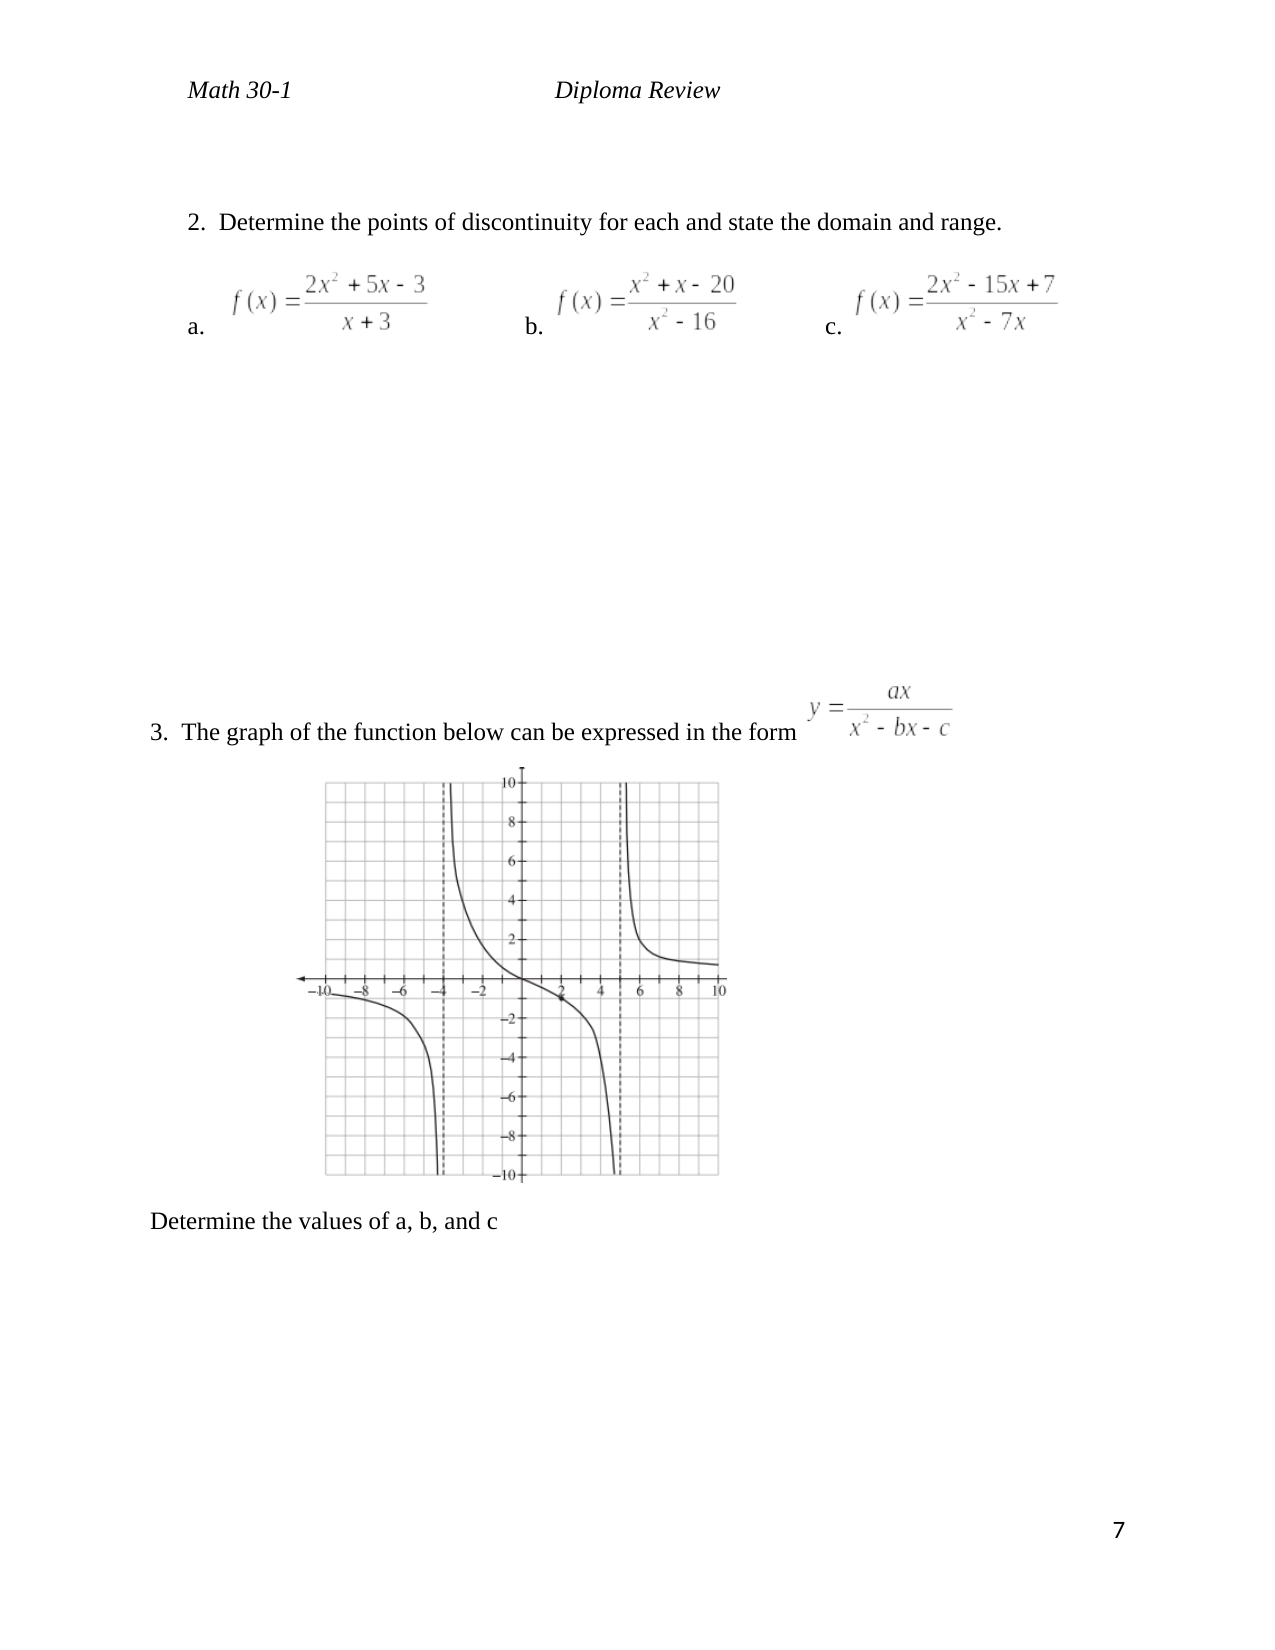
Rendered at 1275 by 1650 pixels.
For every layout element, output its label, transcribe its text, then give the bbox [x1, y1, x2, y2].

text 3. The graph of the function below can be expressed in the form [150, 676, 1125, 746]
list b. c. [187, 265, 1125, 340]
picture [287, 767, 727, 1183]
text 2. Determine the points of discontinuity for each and state the domain and range. [187, 207, 1125, 236]
text Determine the values of a, b, and c [150, 1206, 1125, 1235]
